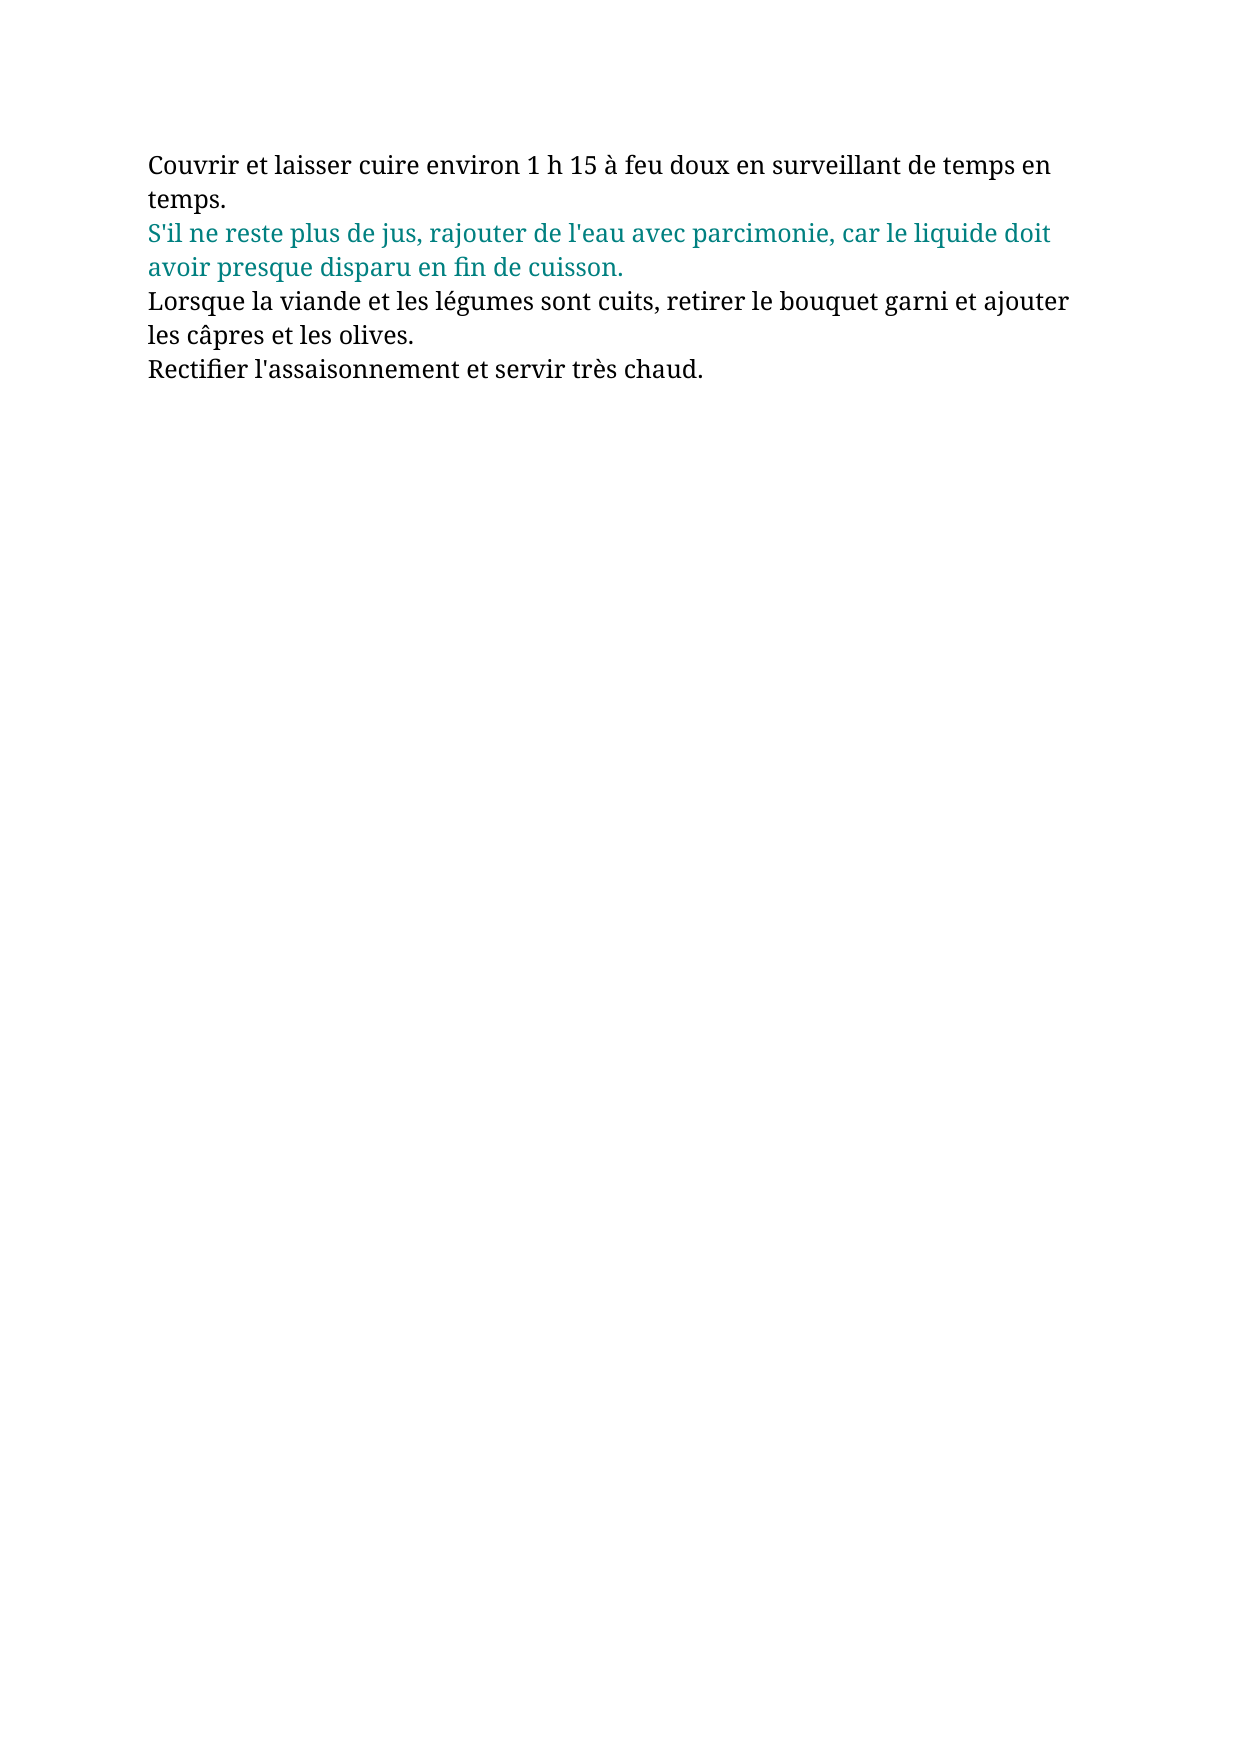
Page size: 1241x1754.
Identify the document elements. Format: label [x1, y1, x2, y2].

text [148, 148, 1093, 386]
